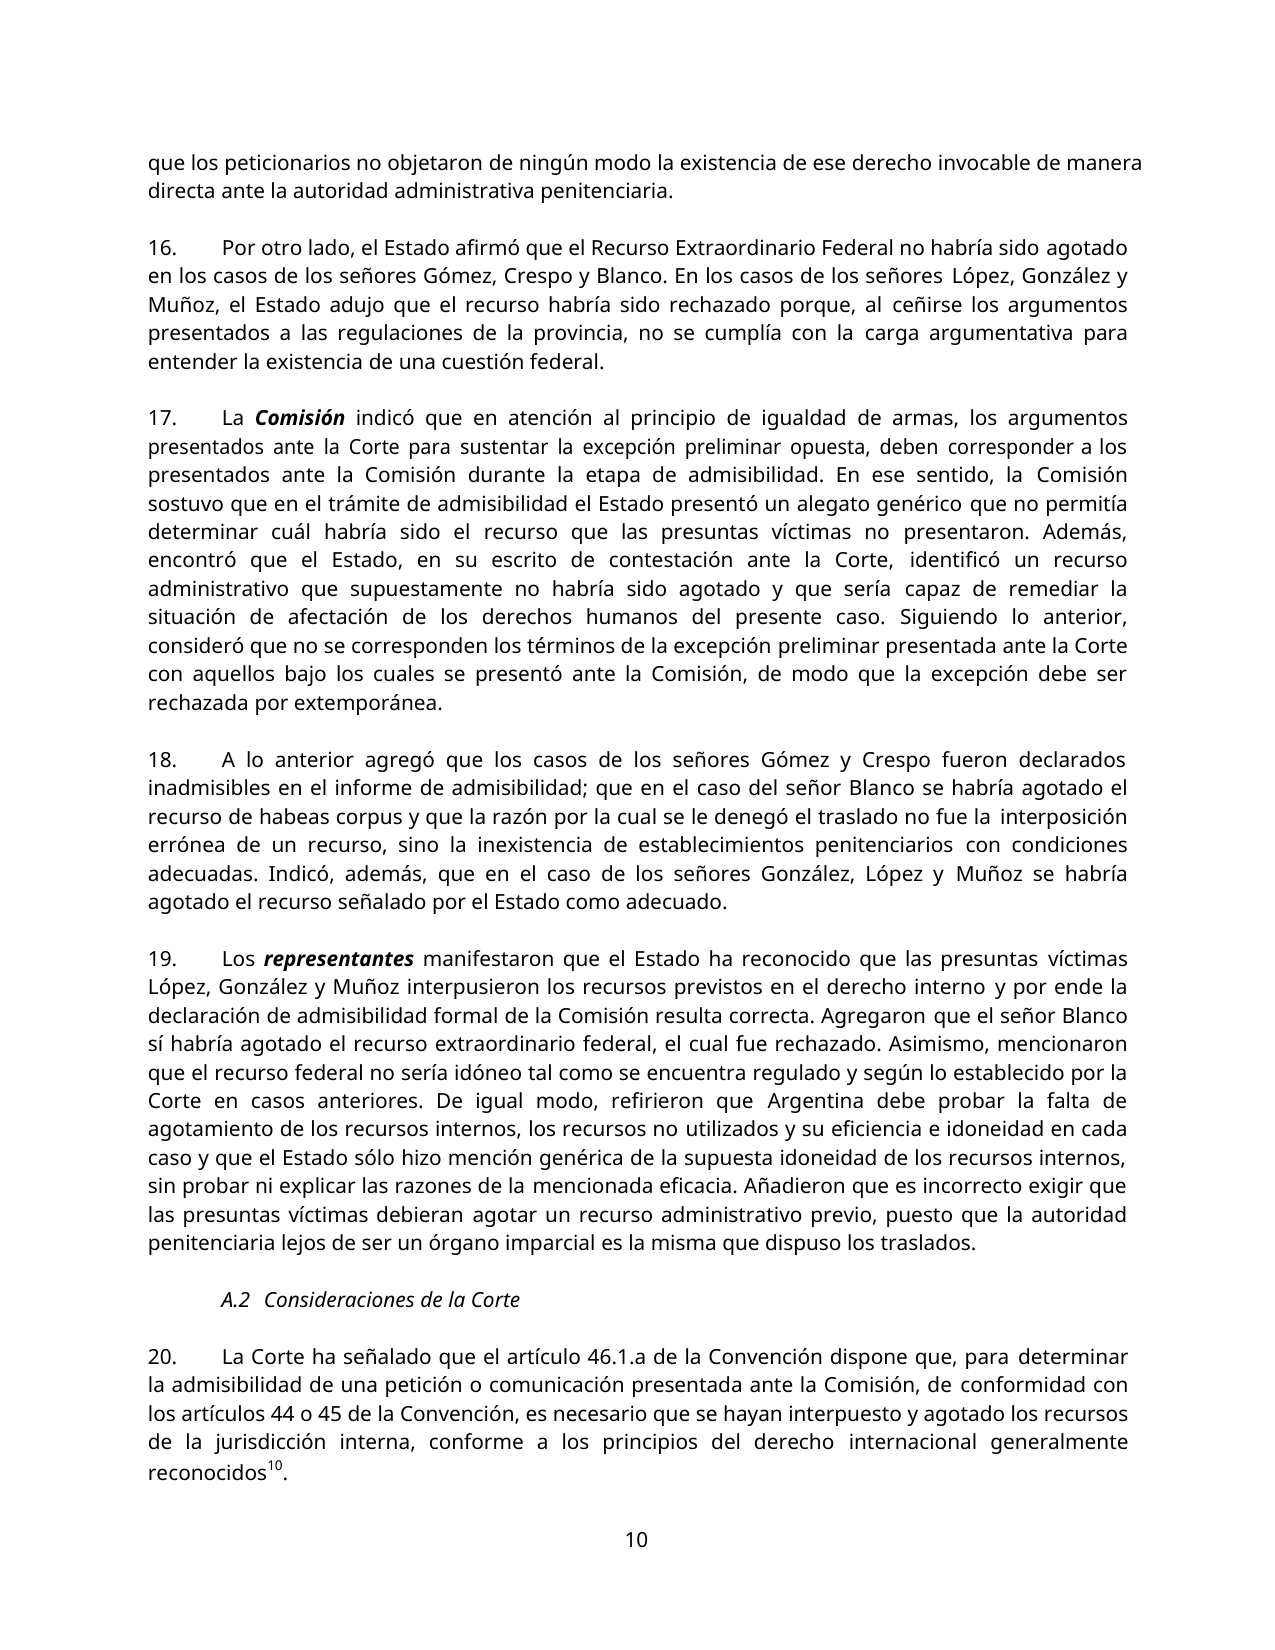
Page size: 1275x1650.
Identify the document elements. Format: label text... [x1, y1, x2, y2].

list Los representantes manifestaron que el Estado ha reconocido que las presuntas víctimas López, González y Muñoz interpusieron los recursos previstos en el derecho interno y por ende la declaración de admisibilidad formal de la Comisión resulta correcta. Agregaron que el señor Blanco sí habría agotado el recurso extraordinario federal, el cual fue rechazado. Asimismo, mencionaron que el recurso federal no sería idóneo tal como se encuentra regulado y según lo establecido por la Corte en casos anteriores. De igual modo, refirieron que Argentina debe probar la falta de agotamiento de los recursos internos, los recursos no utilizados y su eficiencia e idoneidad en cada caso y que el Estado sólo hizo mención genérica de la supuesta idoneidad de los recursos internos, sin probar ni explicar las razones de la mencionada eficacia. Añadieron que es incorrecto exigir que las presuntas víctimas debieran agotar un recurso administrativo previo, puesto que la autoridad penitenciaria lejos de ser un órgano imparcial es la misma que dispuso los traslados. [148, 944, 1128, 1257]
list Por otro lado, el Estado afirmó que el Recurso Extraordinario Federal no habría sido agotado en los casos de los señores Gómez, Crespo y Blanco. En los casos de los señores López, González y Muñoz, el Estado adujo que el recurso habría sido rechazado porque, al ceñirse los argumentos presentados a las regulaciones de la provincia, no se cumplía con la carga argumentativa para entender la existencia de una cuestión federal. [148, 233, 1128, 375]
list La Corte ha señalado que el artículo 46.1.a de la Convención dispone que, para determinar la admisibilidad de una petición o comunicación presentada ante la Comisión, de conformidad con los artículos 44 o 45 de la Convención, es necesario que se hayan interpuesto y agotado los recursos de la jurisdicción interna, conforme a los principios del derecho internacional generalmente reconocidos10. [148, 1342, 1128, 1486]
list A lo anterior agregó que los casos de los señores Gómez y Crespo fueron declarados inadmisibles en el informe de admisibilidad; que en el caso del señor Blanco se habría agotado el recurso de habeas corpus y que la razón por la cual se le denegó el traslado no fue la interposición errónea de un recurso, sino la inexistencia de establecimientos penitenciarios con condiciones adecuadas. Indicó, además, que en el caso de los señores González, López y Muñoz se habría agotado el recurso señalado por el Estado como adecuado. [148, 745, 1128, 916]
list La Comisión indicó que en atención al principio de igualdad de armas, los argumentos presentados ante la Corte para sustentar la excepción preliminar opuesta, deben corresponder a los presentados ante la Comisión durante la etapa de admisibilidad. En ese sentido, la Comisión sostuvo que en el trámite de admisibilidad el Estado presentó un alegato genérico que no permitía determinar cuál habría sido el recurso que las presuntas víctimas no presentaron. Además, encontró que el Estado, en su escrito de contestación ante la Corte, identificó un recurso administrativo que supuestamente no habría sido agotado y que sería capaz de remediar la situación de afectación de los derechos humanos del presente caso. Siguiendo lo anterior, consideró que no se corresponden los términos de la excepción preliminar presentada ante la Corte con aquellos bajo los cuales se presentó ante la Comisión, de modo que la excepción debe ser rechazada por extemporánea. [148, 403, 1128, 716]
list Consideraciones de la Corte [221, 1285, 1154, 1313]
text que los peticionarios no objetaron de ningún modo la existencia de ese derecho invocable de manera directa ante la autoridad administrativa penitenciaria. [148, 148, 1154, 205]
